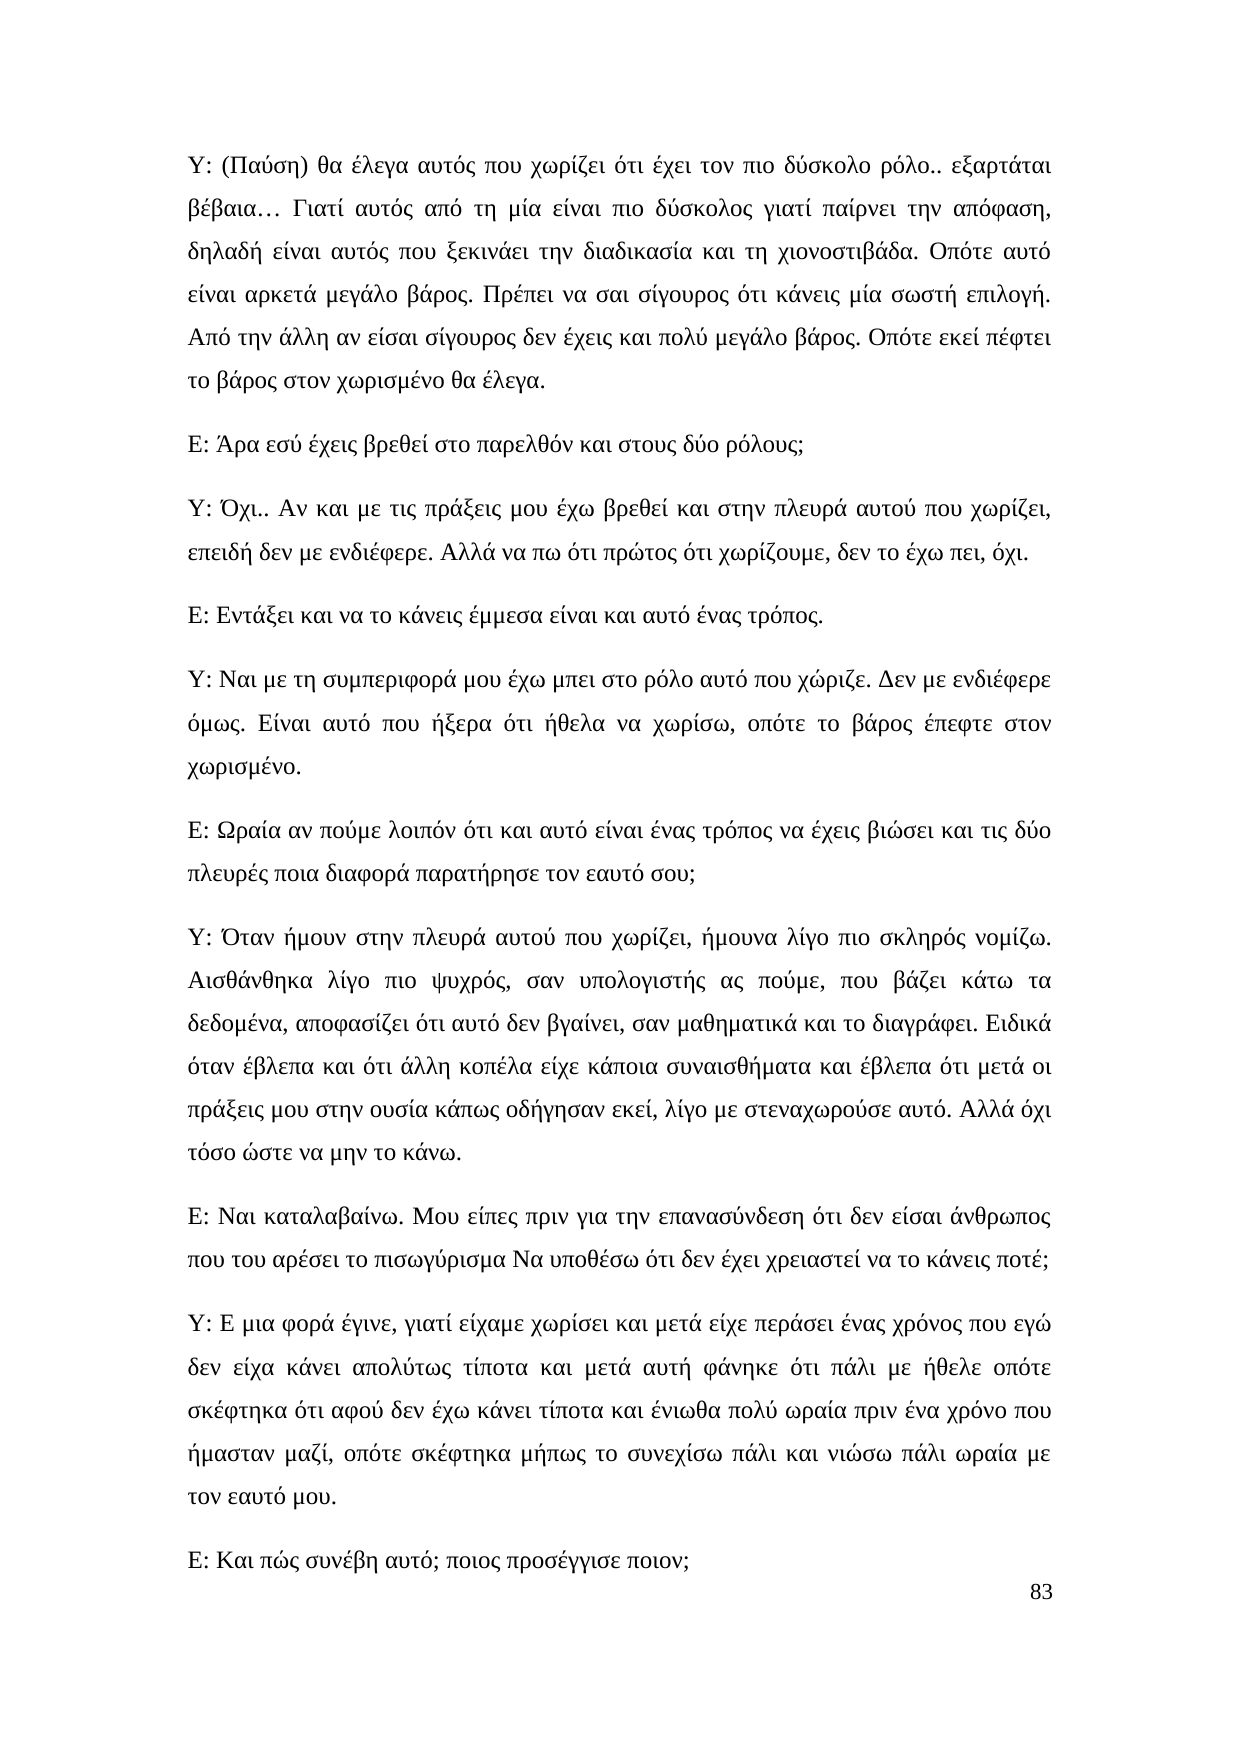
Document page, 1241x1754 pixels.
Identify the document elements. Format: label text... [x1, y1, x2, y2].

text Υ: Ε μια φορά έγινε, γιατί είχαμε χωρίσει και μετά είχε περάσει ένας χρόνος που εγώ δεν είχα κάνει απολύτως τίποτα και μετά αυτή φάνηκε ότι πάλι με ήθελε οπότε σκέφτηκα ότι αφού δεν έχω κάνει τίποτα και ένιωθα πολύ ωραία πριν ένα χρόνο που ήμασταν μαζί, οπότε σκέφτηκα μήπως το συνεχίσω πάλι και νιώσω πάλι ωραία με τον εαυτό μου. [187, 1308, 1053, 1510]
text Υ: (Παύση) θα έλεγα αυτός που χωρίζει ότι έχει τον πιο δύσκολο ρόλο.. εξαρτάται βέβαια… Γιατί αυτός από τη μία είναι πιο δύσκολος γιατί παίρνει την απόφαση, δηλαδή είναι αυτός που ξεκινάει την διαδικασία και τη χιονοστιβάδα. Οπότε αυτό είναι αρκετά μεγάλο βάρος. Πρέπει να σαι σίγουρος ότι κάνεις μία σωστή επιλογή. Από την άλλη αν είσαι σίγουρος δεν έχεις και πολύ μεγάλο βάρος. Οπότε εκεί πέφτει το βάρος στον χωρισμένο θα έλεγα. [187, 150, 1053, 394]
text Ε: Εντάξει και να το κάνεις έμμεσα είναι και αυτό ένας τρόπος. [187, 601, 1053, 629]
text Ε: Άρα εσύ έχεις βρεθεί στο παρελθόν και στους δύο ρόλους; [187, 429, 1053, 458]
text Υ: Όχι.. Αν και με τις πράξεις μου έχω βρεθεί και στην πλευρά αυτού που χωρίζει, επειδή δεν με ενδιέφερε. Αλλά να πω ότι πρώτος ότι χωρίζουμε, δεν το έχω πει, όχι. [187, 493, 1053, 565]
text Ε: Και πώς συνέβη αυτό; ποιος προσέγγισε ποιον; [187, 1545, 1053, 1574]
text Ε: Ωραία αν πούμε λοιπόν ότι και αυτό είναι ένας τρόπος να έχεις βιώσει και τις δύο πλευρές ποια διαφορά παρατήρησε τον εαυτό σου; [187, 815, 1053, 887]
text Ε: Ναι καταλαβαίνω. Μου είπες πριν για την επανασύνδεση ότι δεν είσαι άνθρωπος που του αρέσει το πισωγύρισμα Να υποθέσω ότι δεν έχει χρειαστεί να το κάνεις ποτέ; [187, 1201, 1053, 1273]
text Υ: Ναι με τη συμπεριφορά μου έχω μπει στο ρόλο αυτό που χώριζε. Δεν με ενδιέφερε όμως. Είναι αυτό που ήξερα ότι ήθελα να χωρίσω, οπότε το βάρος έπεφτε στον χωρισμένο. [187, 664, 1053, 779]
text Υ: Όταν ήμουν στην πλευρά αυτού που χωρίζει, ήμουνα λίγο πιο σκληρός νομίζω. Αισθάνθηκα λίγο πιο ψυχρός, σαν υπολογιστής ας πούμε, που βάζει κάτω τα δεδομένα, αποφασίζει ότι αυτό δεν βγαίνει, σαν μαθηματικά και το διαγράφει. Ειδικά όταν έβλεπα και ότι άλλη κοπέλα είχε κάποια συναισθήματα και έβλεπα ότι μετά οι πράξεις μου στην ουσία κάπως οδήγησαν εκεί, λίγο με στεναχωρούσε αυτό. Αλλά όχι τόσο ώστε να μην το κάνω. [187, 922, 1053, 1166]
